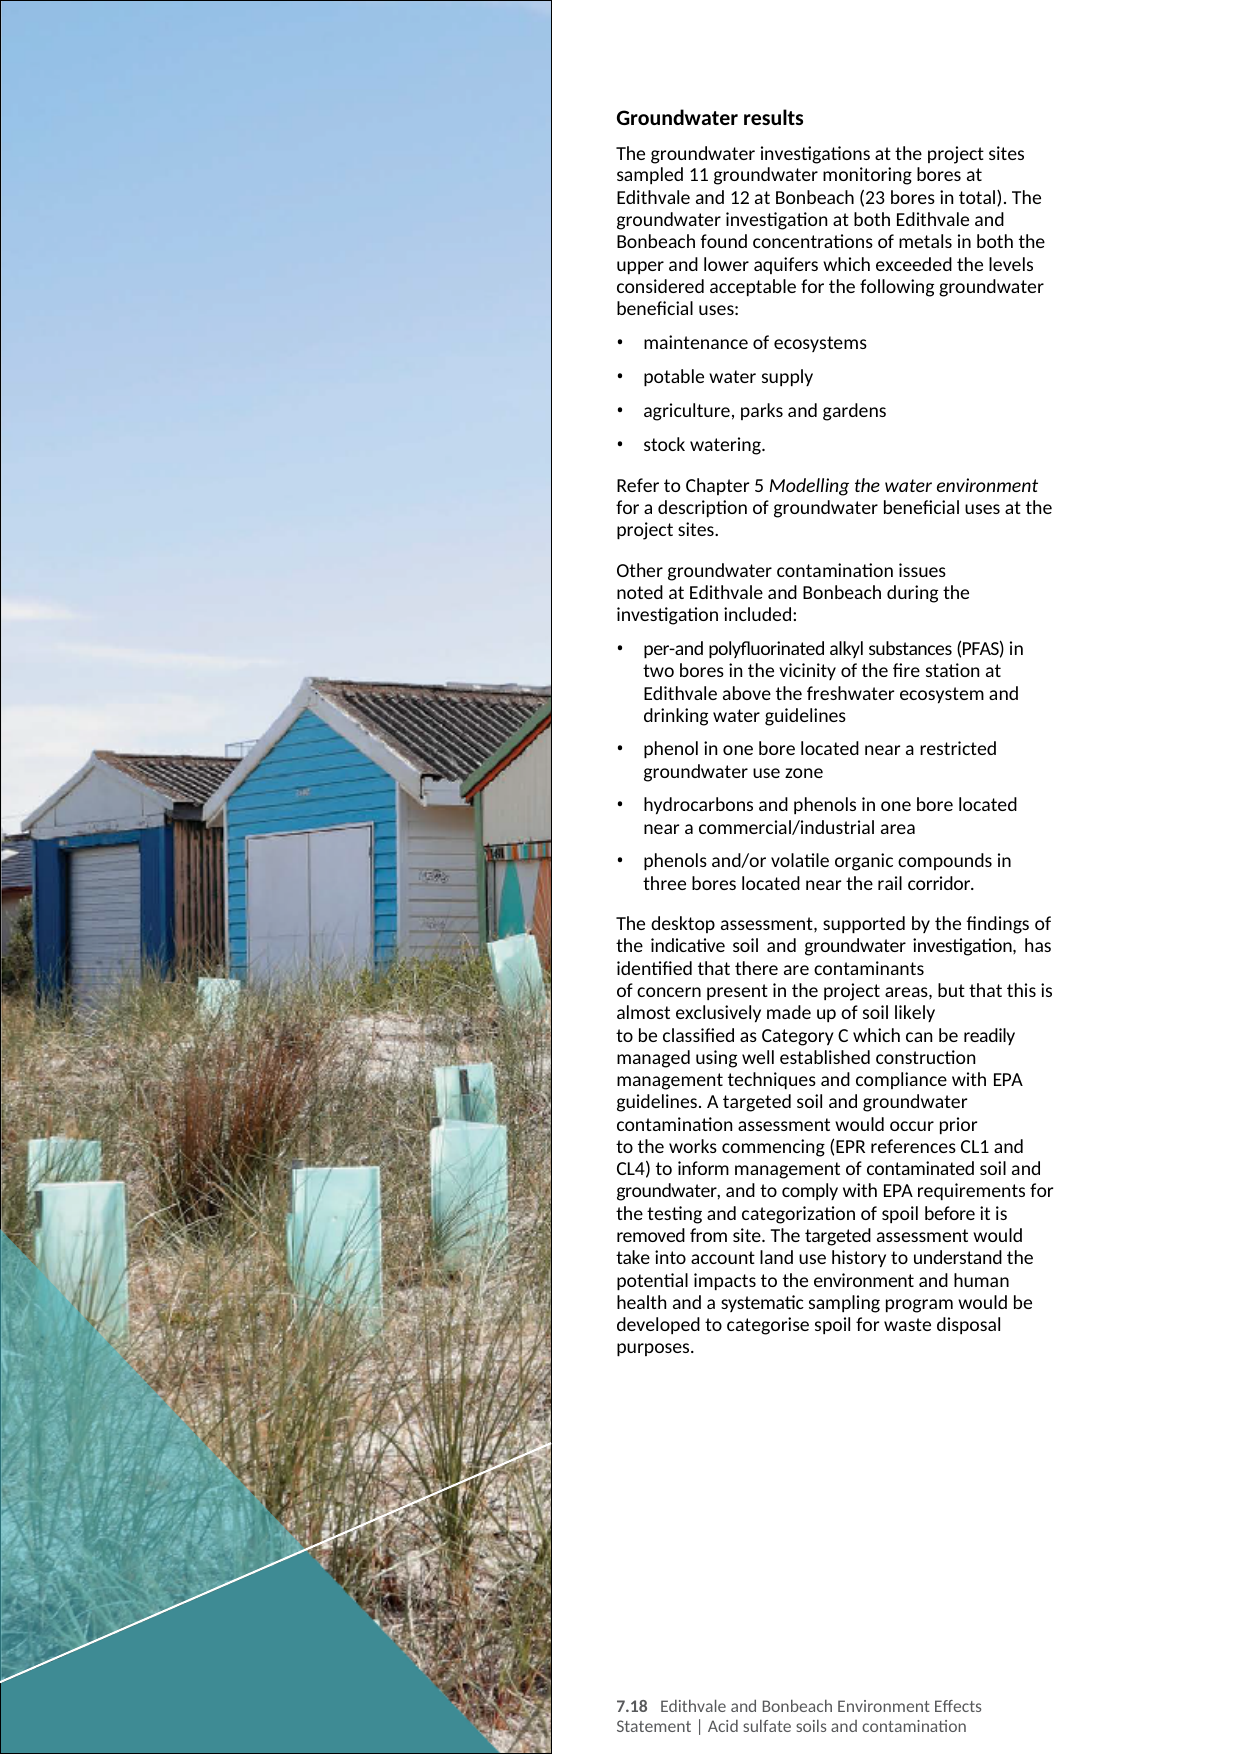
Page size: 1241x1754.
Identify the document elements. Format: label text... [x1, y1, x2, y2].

text Other groundwater contamination issues noted at Edithvale and Bonbeach during the investigation included: [616, 559, 998, 626]
list potable water supply [616, 362, 1240, 389]
text to the works commencing (EPR references CL1 and CL4) to inform management of contaminated soil and groundwater, and to comply with EPA requirements for the testing and categorization of spoil before it is removed from site. The targeted assessment would take into account land use history to understand the potential impacts to the environment and human health and a systematic sampling program would be developed to categorise spoil for waste disposal purposes. [616, 1136, 1056, 1359]
text of concern present in the project areas, but that this is almost exclusively made up of soil likely [616, 980, 1056, 1024]
list phenol in one bore located near a restricted groundwater use zone [616, 736, 1023, 783]
subtitle Groundwater results [616, 104, 1240, 131]
text Refer to Chapter 5 Modelling the water environment for a description of groundwater beneficial uses at the project sites. [616, 475, 1056, 542]
text The groundwater investigations at the project sites sampled 11 groundwater monitoring bores at Edithvale and 12 at Bonbeach (23 bores in total). The groundwater investigation at both Edithvale and Bonbeach found concentrations of metals in both the upper and lower aquifers which exceeded the levels considered acceptable for the following groundwater beneficial uses: [616, 142, 1060, 321]
picture [1, 1, 551, 1548]
list maintenance of ecosystems [616, 328, 1240, 355]
list agriculture, parks and gardens [616, 396, 1240, 423]
list phenols and/or volatile organic compounds in three bores located near the rail corridor. [616, 848, 1023, 895]
list per-and polyfluorinated alkyl substances (PFAS) in two bores in the vicinity of the fire station at Edithvale above the freshwater ecosystem and drinking water guidelines [616, 635, 1041, 727]
list hydrocarbons and phenols in one bore located near a commercial/industrial area [616, 792, 1043, 839]
text 7.18 Edithvale and Bonbeach Environment Effects Statement | Acid sulfate soils and contamination [616, 1697, 1012, 1736]
list stock watering. [616, 431, 1240, 458]
text to be classified as Category C which can be readily managed using well established construction management techniques and compliance with EPA guidelines. A targeted soil and groundwater contamination assessment would occur prior [616, 1024, 1051, 1136]
picture [1, 1445, 551, 1753]
text The desktop assessment, supported by the findings of the indicative soil and groundwater investigation, has identified that there are contaminants [616, 913, 1052, 980]
